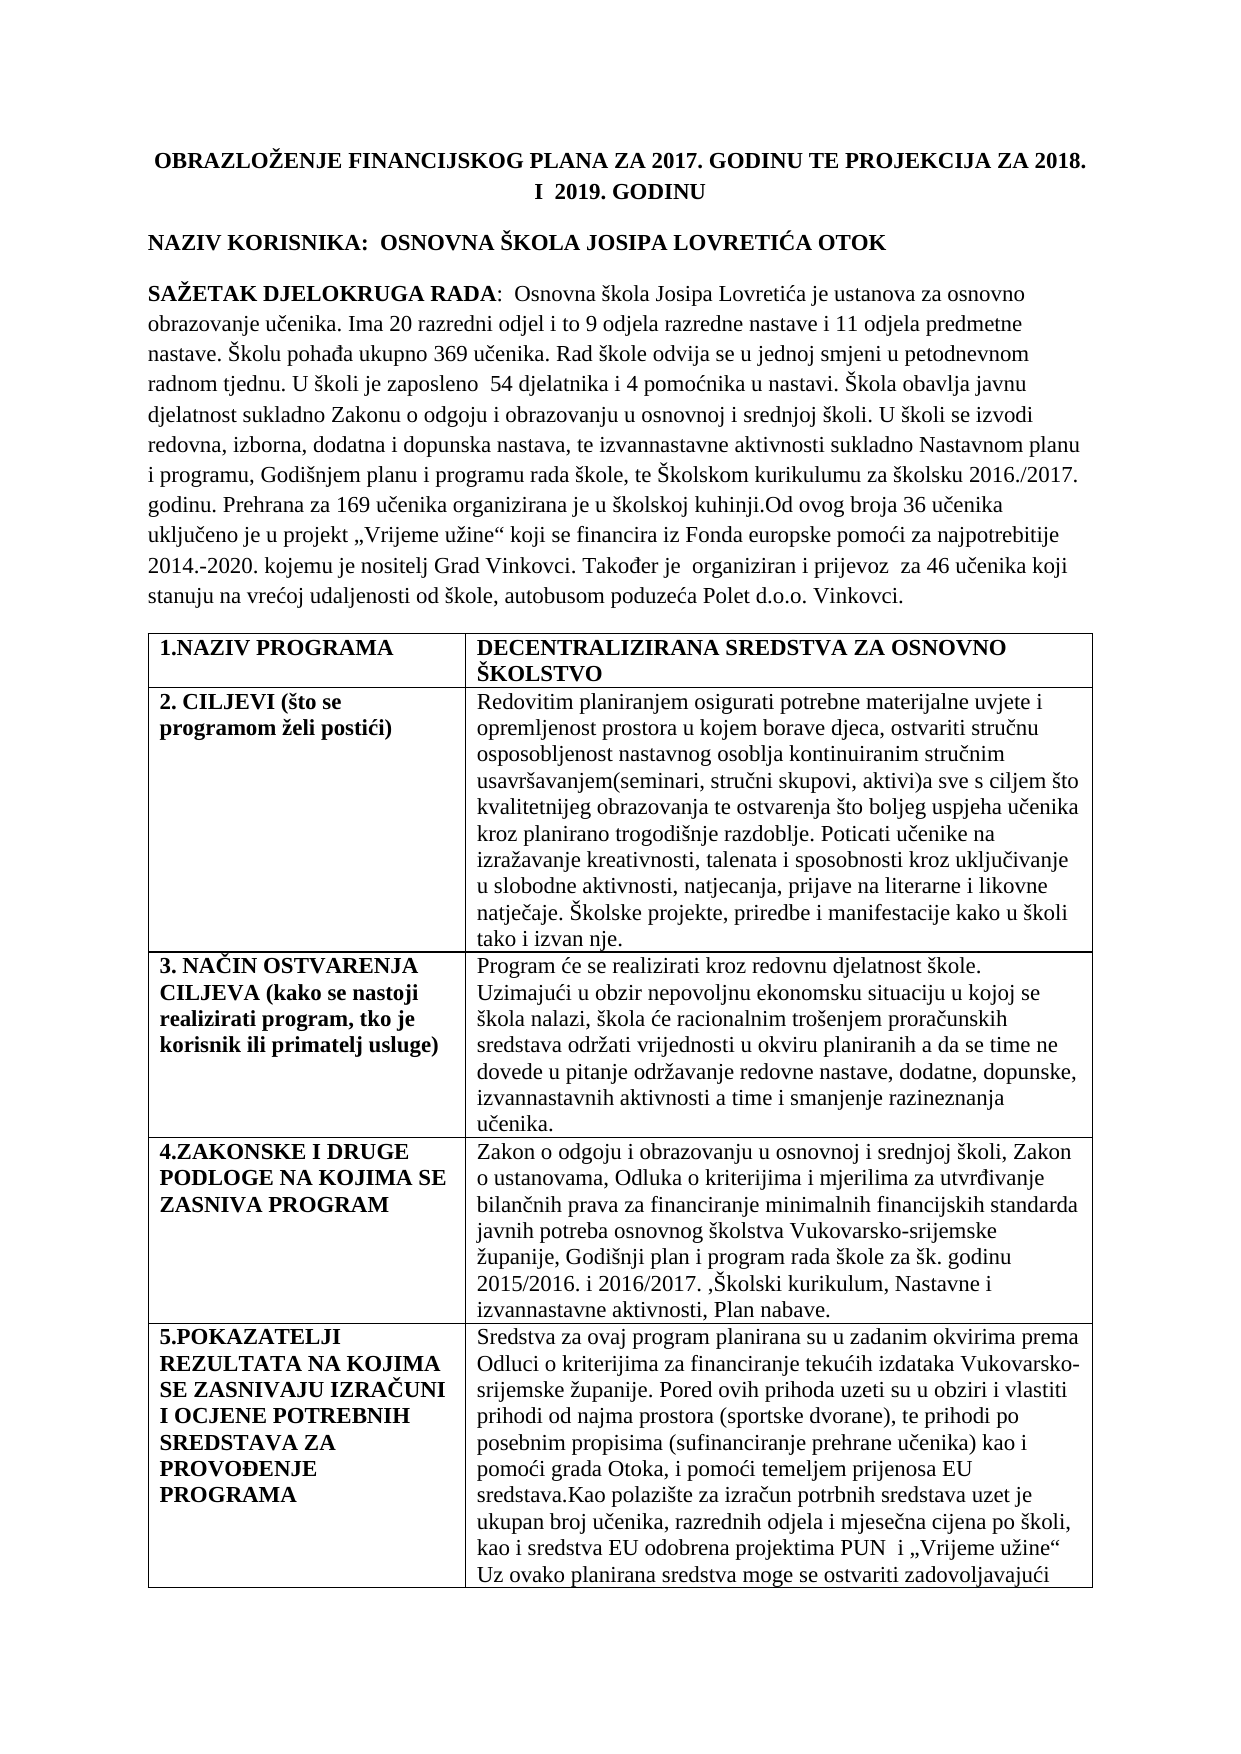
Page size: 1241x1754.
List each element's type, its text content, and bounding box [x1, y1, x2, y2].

table_header DECENTRALIZIRANA SREDSTVA ZA OSNOVNO ŠKOLSTVO [466, 634, 1092, 687]
table_cell 3. NAČIN OSTVARENJA CILJEVA (kako se nastoji realizirati program, tko je korisnik ili primatelj usluge) [149, 953, 465, 1137]
table_cell 2. CILJEVI (što se programom želi postići) [149, 688, 465, 951]
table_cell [466, 1324, 1092, 1587]
text SAŽETAK DJELOKRUGA RADA: Osnovna škola Josipa Lovretića je ustanova za osnovno obrazovanje učenika. Ima 20 razredni odjel i to 9 odjela razredne nastave i 11 odjela predmetne nastave. Školu pohađa ukupno 369 učenika. Rad škole odvija se u jednoj smjeni u petodnevnom radnom tjednu. U školi je zaposleno 54 djelatnika i 4 pomoćnika u nastavi. Škola obavlja javnu djelatnost sukladno Zakonu o odgoju i obrazovanju u osnovnoj i srednjoj školi. U školi se izvodi redovna, izborna, dodatna i dopunska nastava, te izvannastavne aktivnosti sukladno Nastavnom planu i programu, Godišnjem planu i programu rada škole, te Školskom kurikulumu za školsku 2016./2017. godinu. Prehrana za 169 učenika organizirana je u školskoj kuhinji.Od ovog broja 36 učenika uključeno je u projekt „Vrijeme užine“ koji se financira iz Fonda europske pomoći za najpotrebitije 2014.-2020. kojemu je nositelj Grad Vinkovci. Također je organiziran i prijevoz za 46 učenika koji stanuju na vrećoj udaljenosti od škole, autobusom poduzeća Polet d.o.o. Vinkovci. [148, 280, 1093, 608]
table_cell 4.ZAKONSKE I DRUGE PODLOGE NA KOJIMA SE ZASNIVA PROGRAM [149, 1138, 465, 1322]
table_header 1.NAZIV PROGRAMA [149, 634, 465, 687]
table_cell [149, 1324, 465, 1587]
table_cell Program će se realizirati kroz redovnu djelatnost škole. Uzimajući u obzir nepovoljnu ekonomsku situaciju u kojoj se škola nalazi, škola će racionalnim trošenjem proračunskih sredstava održati vrijednosti u okviru planiranih a da se time ne dovede u pitanje održavanje redovne nastave, dodatne, dopunske, izvannastavnih aktivnosti a time i smanjenje razineznanja učenika. [466, 953, 1092, 1137]
table_cell Zakon o odgoju i obrazovanju u osnovnoj i srednjoj školi, Zakon o ustanovama, Odluka o kriterijima i mjerilima za utvrđivanje bilančnih prava za financiranje minimalnih financijskih standarda javnih potreba osnovnog školstva Vukovarsko-srijemske županije, Godišnji plan i program rada škole za šk. godinu 2015/2016. i 2016/2017. ,Školski kurikulum, Nastavne i izvannastavne aktivnosti, Plan nabave. [466, 1138, 1092, 1322]
table_cell Redovitim planiranjem osigurati potrebne materijalne uvjete i opremljenost prostora u kojem borave djeca, ostvariti stručnu osposobljenost nastavnog osoblja kontinuiranim stručnim usavršavanjem(seminari, stručni skupovi, aktivi)a sve s ciljem što kvalitetnijeg obrazovanja te ostvarenja što boljeg uspjeha učenika kroz planirano trogodišnje razdoblje. Poticati učenike na izražavanje kreativnosti, talenata i sposobnosti kroz uključivanje u slobodne aktivnosti, natjecanja, prijave na literarne i likovne natječaje. Školske projekte, priredbe i manifestacije kako u školi tako i izvan nje. [466, 688, 1092, 951]
text OBRAZLOŽENJE FINANCIJSKOG PLANA ZA 2017. GODINU TE PROJEKCIJA ZA 2018. I 2019. GODINU [148, 148, 1093, 204]
text NAZIV KORISNIKA: OSNOVNA ŠKOLA JOSIPA LOVRETIĆA OTOK [148, 229, 1093, 255]
